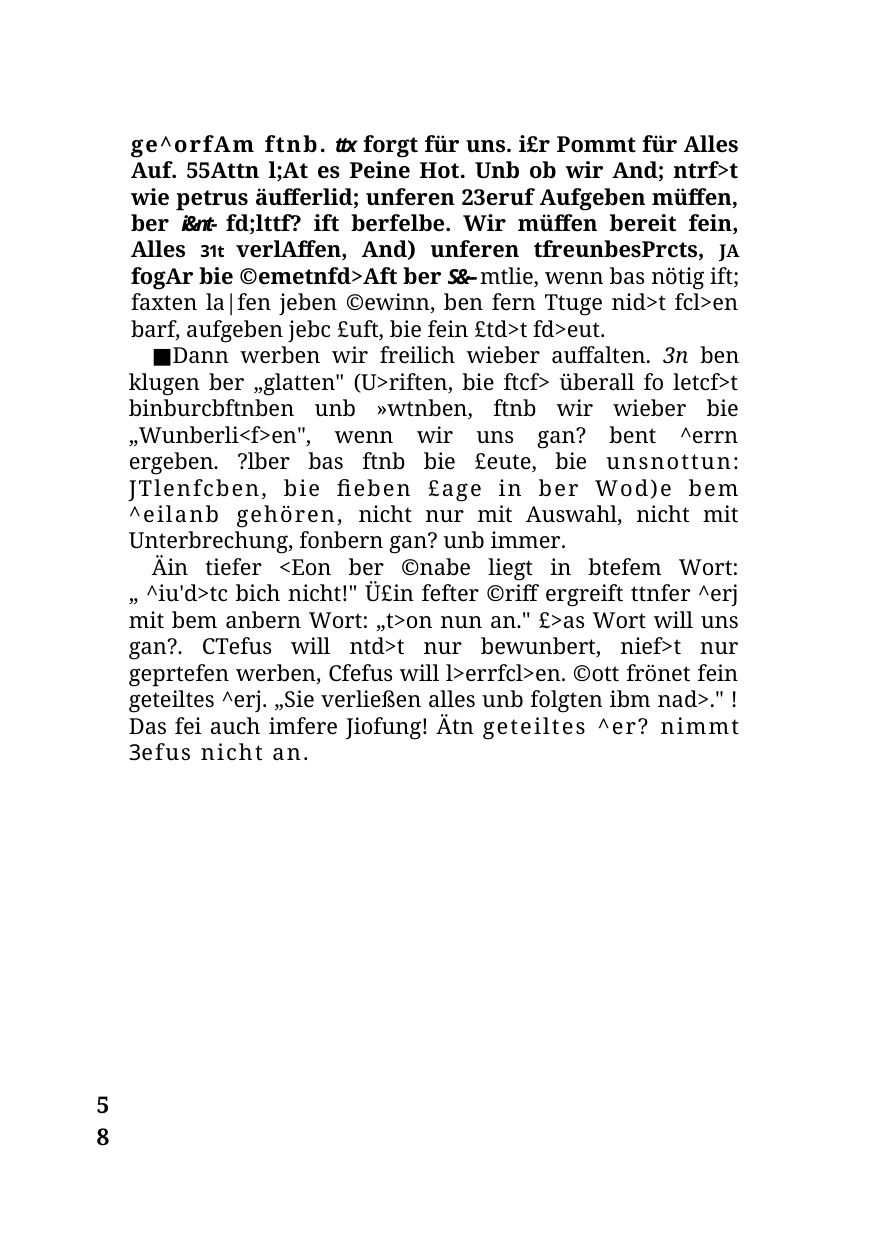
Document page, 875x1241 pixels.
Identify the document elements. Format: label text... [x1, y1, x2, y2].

text ■Dann werben wir freilich wieber auffalten. 3n ben klugen ber „glatten" (U>riften, bie ftcf> überall fo letcf>t binburcbftnben unb »wtnben, ftnb wir wieber bie „Wunberli<f>en", wenn wir uns gan? bent ^errn ergeben. ?lber bas ftnb bie £eute, bie unsnottun: JTlenfcben, bie fieben £age in ber Wod)e bem ^eilanb gehören, nicht nur mit Auswahl, nicht mit Unterbrechung, fonbern gan? unb immer. [129, 342, 739, 554]
text Äin tiefer <Eon ber ©nabe liegt in btefem Wort: „ ^iu'd>tc bich nicht!" Ü£in fefter ©riff ergreift ttnfer ^erj mit bem anbern Wort: „t>on nun an." £>as Wort will uns gan?. CTefus will ntd>t nur bewunbert, nief>t nur geprtefen werben, Cfefus will l>errfcl>en. ©ott frönet fein geteiltes ^erj. „Sie verließen alles unb folgten ibm nad>." !Das fei auch imfere Jiofung! Ätn geteiltes ^er? nimmt 3efus nicht an. [129, 554, 739, 766]
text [131, 131, 739, 342]
